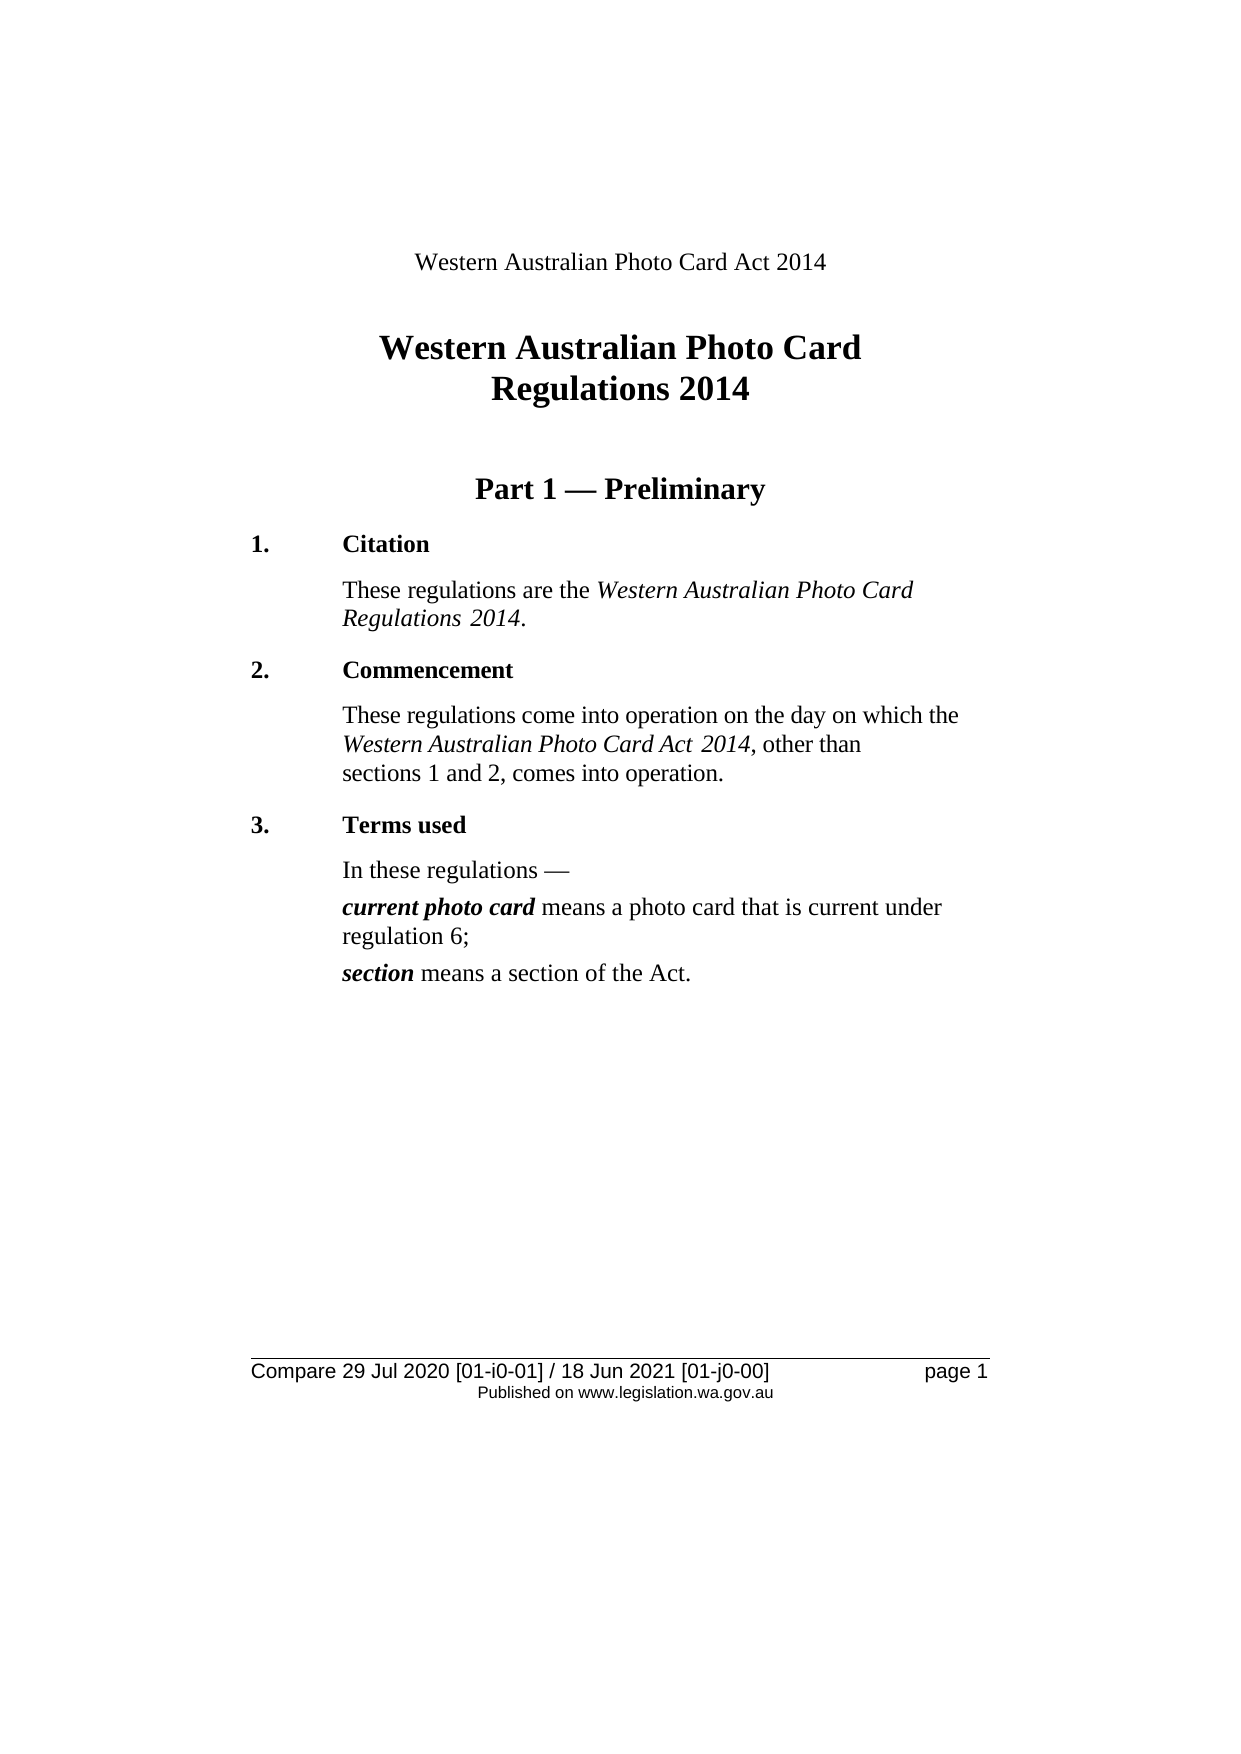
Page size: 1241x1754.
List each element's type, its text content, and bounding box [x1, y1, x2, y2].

text current photo card means a photo card that is current under regulation 6; [251, 892, 990, 950]
text In these regulations — [251, 855, 990, 884]
subtitle 1. Citation [251, 529, 990, 558]
subtitle Part 1 — Preliminary [251, 470, 990, 506]
subtitle 2. Commencement [251, 655, 990, 684]
text Western Australian Photo Card Regulations 2014 [251, 326, 990, 408]
text section means a section of the Act. [251, 958, 990, 987]
text These regulations come into operation on the day on which the Western Australian Photo Card Act 2014, other than sections 1 and 2, comes into operation. [251, 701, 990, 787]
subtitle 3. Terms used [251, 810, 990, 838]
text These regulations are the Western Australian Photo Card Regulations 2014. [251, 575, 990, 632]
text Western Australian Photo Card Act 2014 [251, 247, 990, 276]
